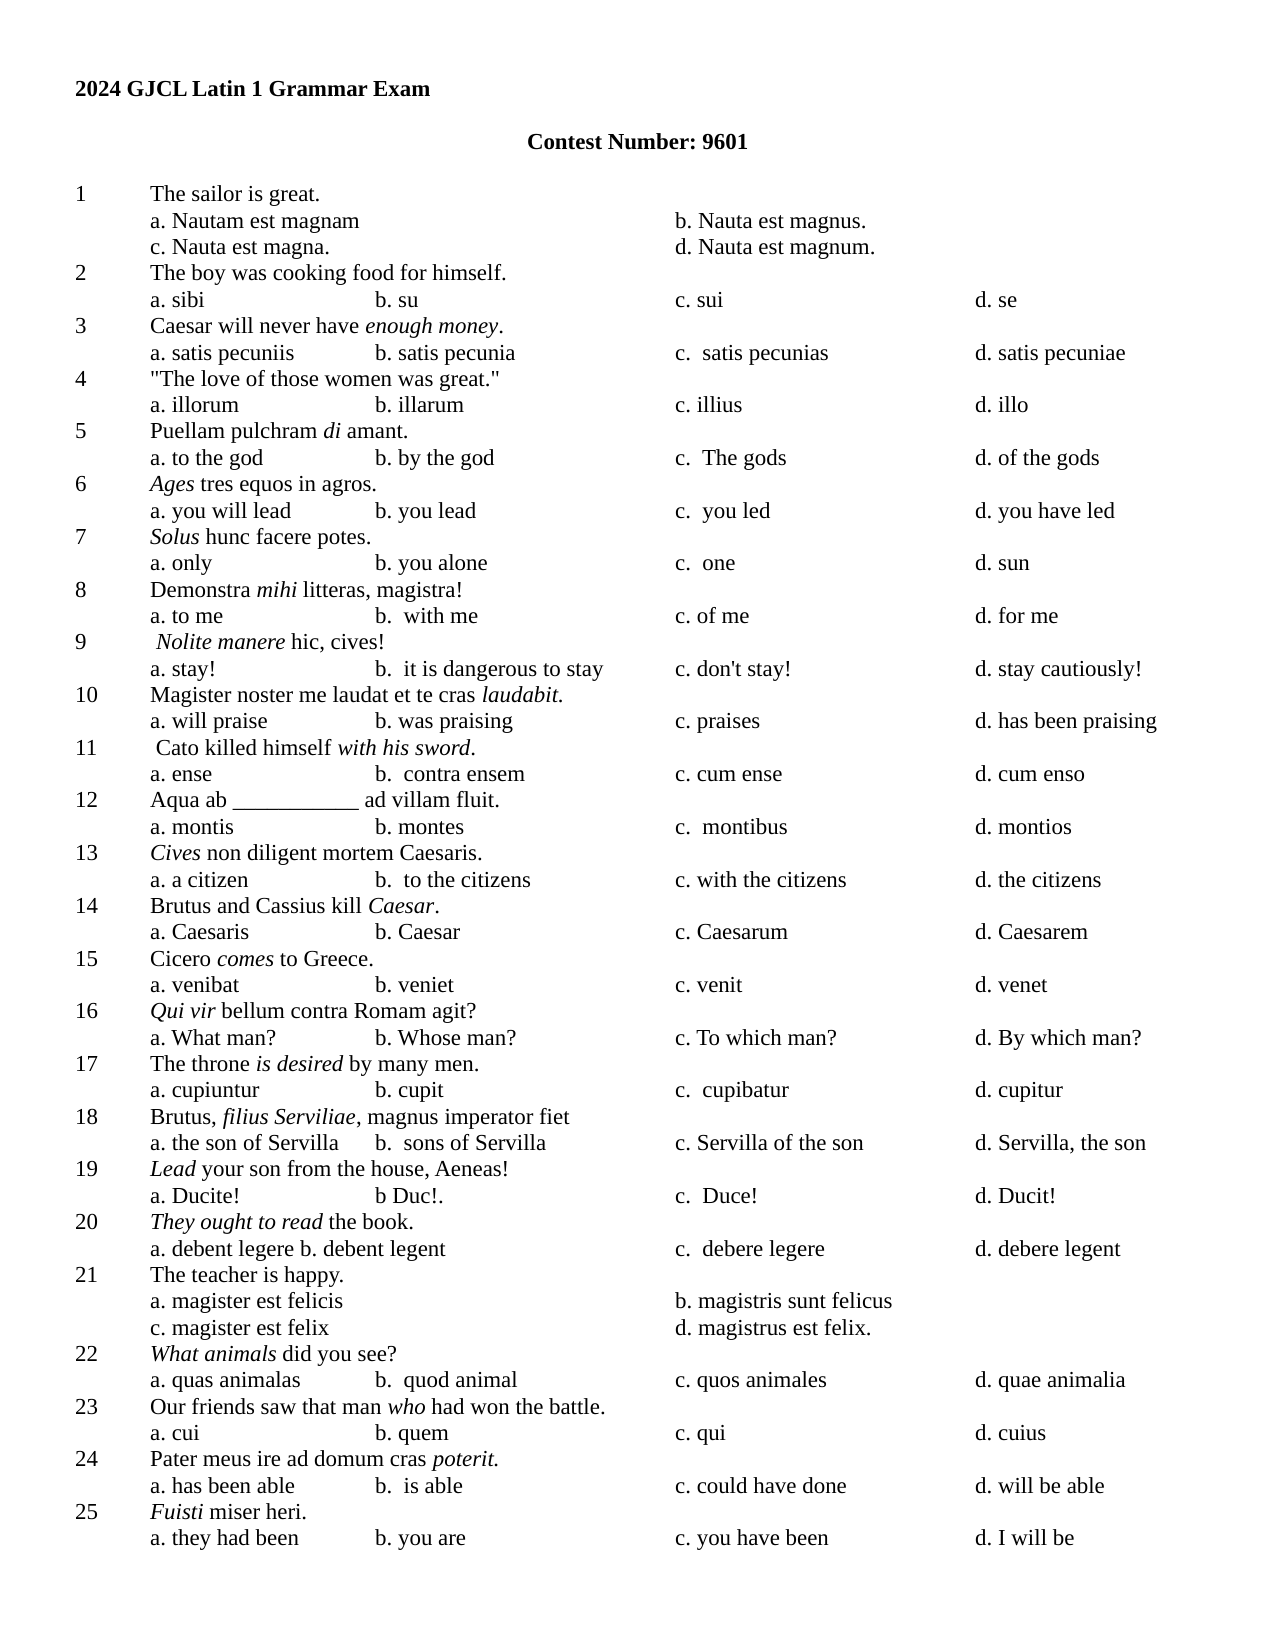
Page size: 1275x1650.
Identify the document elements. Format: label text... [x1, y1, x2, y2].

text 25 Fuisti miser heri. a. they had been b. you are c. you have been d. I will be [75, 1498, 1200, 1551]
text 8 Demonstra mihi litteras, magistra! a. to me b. with me c. of me d. for me [75, 576, 1200, 628]
text 4 "The love of those women was great." a. illorum b. illarum c. illius d. illo [75, 365, 1200, 418]
text 2024 GJCL Latin 1 Grammar Exam [75, 75, 1200, 101]
text 17 The throne is desired by many men. a. cupiuntur b. cupit c. cupibatur d. cupitur [75, 1050, 1200, 1103]
text 5 Puellam pulchram di amant. a. to the god b. by the god c. The gods d. of the gods [75, 418, 1200, 470]
text 15 Cicero comes to Greece. a. venibat b. veniet c. venit d. venet [75, 945, 1200, 997]
text 21 The teacher is happy. a. magister est felicis b. magistris sunt felicus [75, 1261, 1200, 1314]
text 23 Our friends saw that man who had won the battle. a. cui b. quem c. qui d. cuius [75, 1393, 1200, 1445]
text 22 What animals did you see? a. quas animalas b. quod animal c. quos animales d. quae animalia [75, 1340, 1200, 1393]
text 2 The boy was cooking food for himself. a. sibi b. su c. sui d. se [75, 259, 1200, 312]
text Contest Number: 9601 [75, 128, 1200, 154]
text 16 Qui vir bellum contra Romam agit? a. What man? b. Whose man? c. To which man? d. By which man? [75, 997, 1200, 1050]
text 14 Brutus and Cassius kill Caesar. a. Caesaris b. Caesar c. Caesarum d. Caesarem [75, 892, 1200, 945]
text 12 Aqua ab ___________ ad villam fluit. a. montis b. montes c. montibus d. montios [75, 787, 1200, 839]
text 18 Brutus, filius Serviliae, magnus imperator fiet a. the son of Servilla b. sons of Servilla c. Servilla of the son d. Servilla, the son [75, 1103, 1200, 1156]
text 19 Lead your son from the house, Aeneas! a. Ducite! b Duc!. c. Duce! d. Ducit! [75, 1156, 1200, 1208]
text 7 Solus hunc facere potes. a. only b. you alone c. one d. sun [75, 523, 1200, 576]
text c. magister est felix d. magistrus est felix. [75, 1314, 1200, 1340]
text 13 Cives non diligent mortem Caesaris. a. a citizen b. to the citizens c. with the citizens d. the citizens [75, 839, 1200, 892]
text 11 Cato killed himself with his sword. a. ense b. contra ensem c. cum ense d. cum enso [75, 734, 1200, 787]
text 20 They ought to read the book. a. debent legere b. debent legent c. debere legere d. debere legent [75, 1208, 1200, 1261]
text c. Nauta est magna. d. Nauta est magnum. [75, 233, 1200, 259]
text 10 Magister noster me laudat et te cras laudabit. a. will praise b. was praising c. praises d. has been praising [75, 681, 1200, 734]
text 24 Pater meus ire ad domum cras poterit. a. has been able b. is able c. could have done d. will be able [75, 1445, 1200, 1498]
text 9 Nolite manere hic, cives! a. stay! b. it is dangerous to stay c. don't stay! d. stay cautiously! [75, 628, 1200, 681]
text 3 Caesar will never have enough money. a. satis pecuniis b. satis pecunia c. satis pecunias d. satis pecuniae [75, 312, 1200, 365]
text 1 The sailor is great. a. Nautam est magnam b. Nauta est magnus. [75, 180, 1200, 233]
text 6 Ages tres equos in agros. a. you will lead b. you lead c. you led d. you have led [75, 470, 1200, 523]
